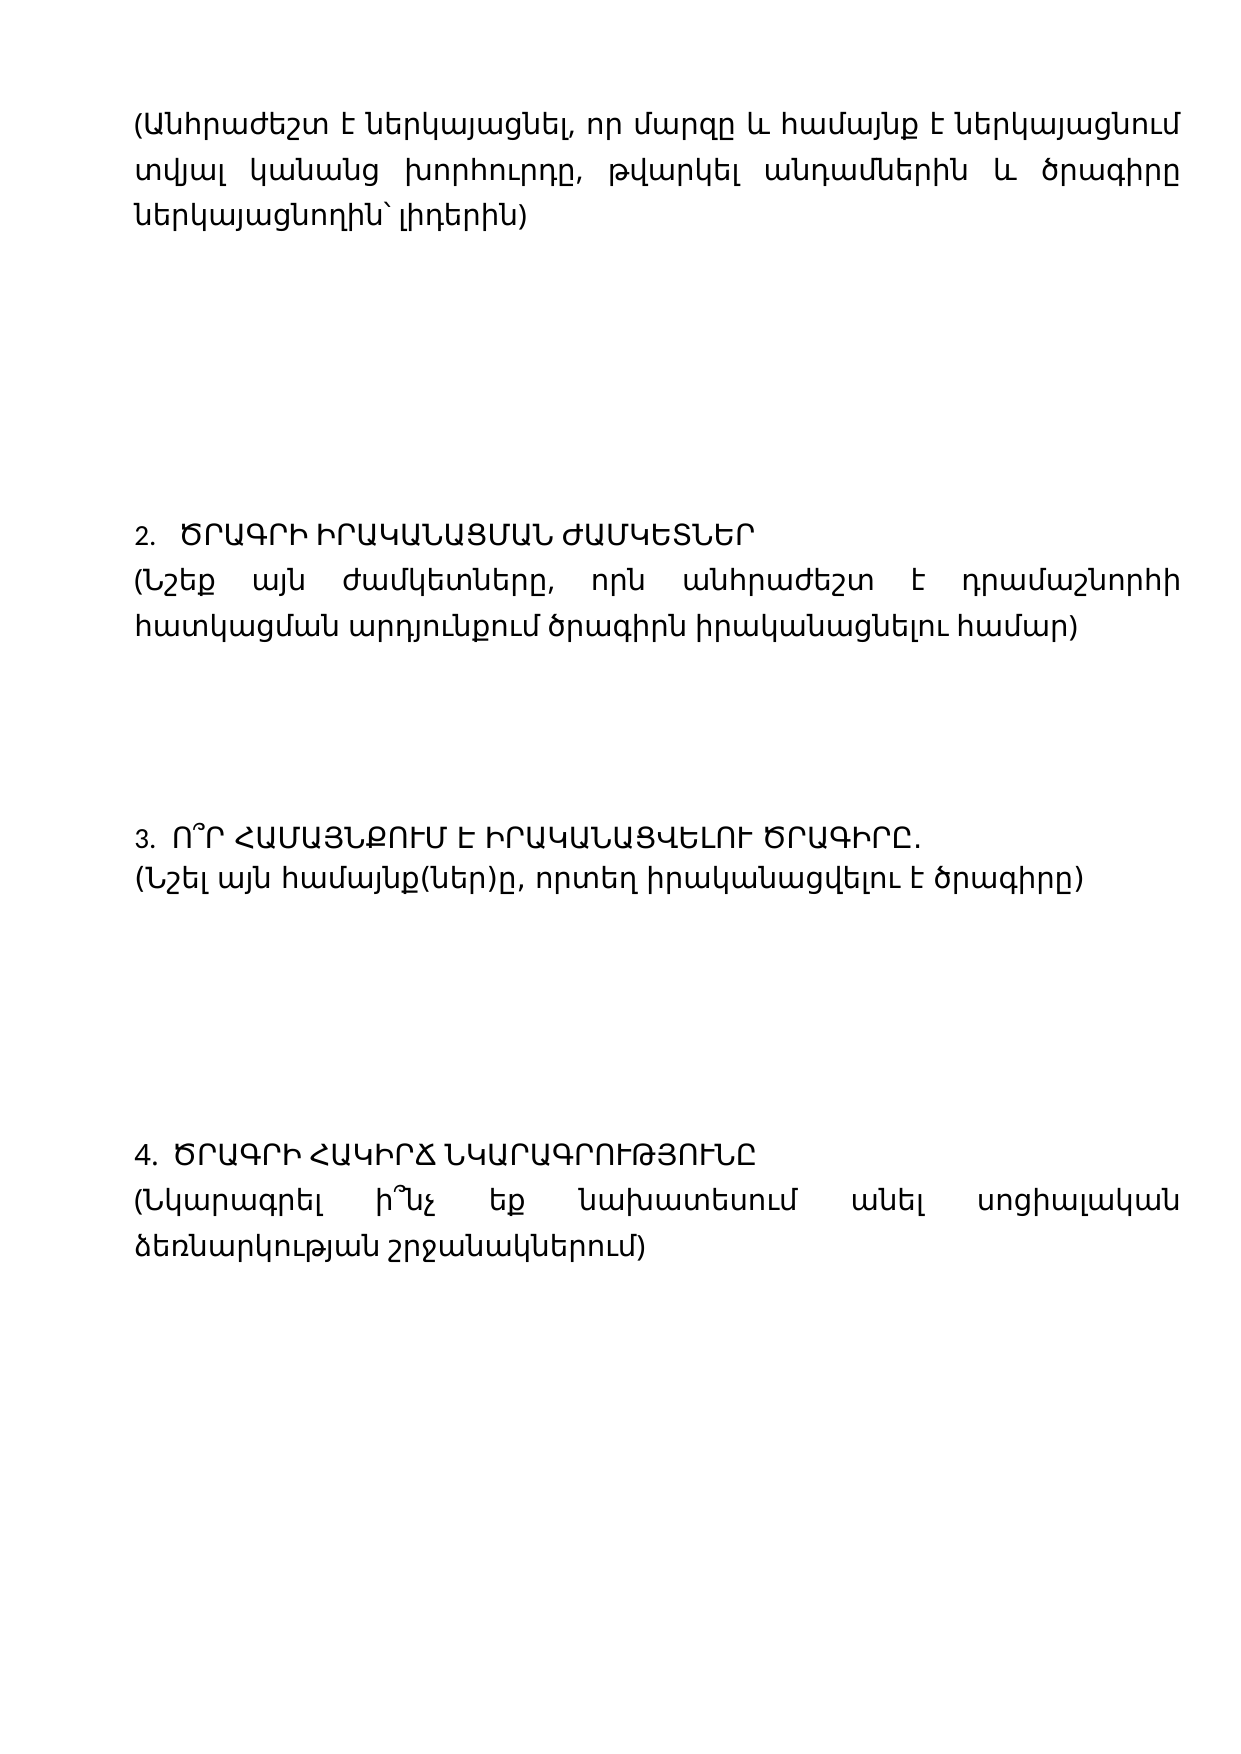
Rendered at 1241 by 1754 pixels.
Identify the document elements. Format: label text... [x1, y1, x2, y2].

list (Նշել այն համայնք(ներ)ը, որտեղ իրականացվելու է ծրագիրը) [134, 861, 1181, 895]
list ԾՐԱԳՐԻ ՀԱԿԻՐՃ ՆԿԱՐԱԳՐՈՒԹՅՈՒՆԸ [134, 1134, 1181, 1173]
list (Անհրաժեշտ է ներկայացնել, որ մարզը և համայնք է ներկայացնում տվյալ կանանց խորհուրդը, թվարկել անդամներին և ծրագիրը ներկայացնողին՝ լիդերին) [134, 103, 1181, 234]
list (Նշեք այն ժամկետները, որն անհրաժեշտ է դրամաշնորհի հատկացման արդյունքում ծրագիրն իրականացնելու համար) [134, 560, 1181, 645]
list ԾՐԱԳՐԻ ԻՐԱԿԱՆԱՑՄԱՆ ԺԱՄԿԵՏՆԵՐ [134, 514, 1181, 554]
list Ո՞Ր ՀԱՄԱՅՆՔՈՒՄ Է ԻՐԱԿԱՆԱՑՎԵԼՈՒ ԾՐԱԳԻՐԸ. [134, 820, 1181, 856]
list (Նկարագրել ի՞նչ եք նախատեսում անել սոցիալական ձեռնարկության շրջանակներում) [134, 1179, 1181, 1265]
